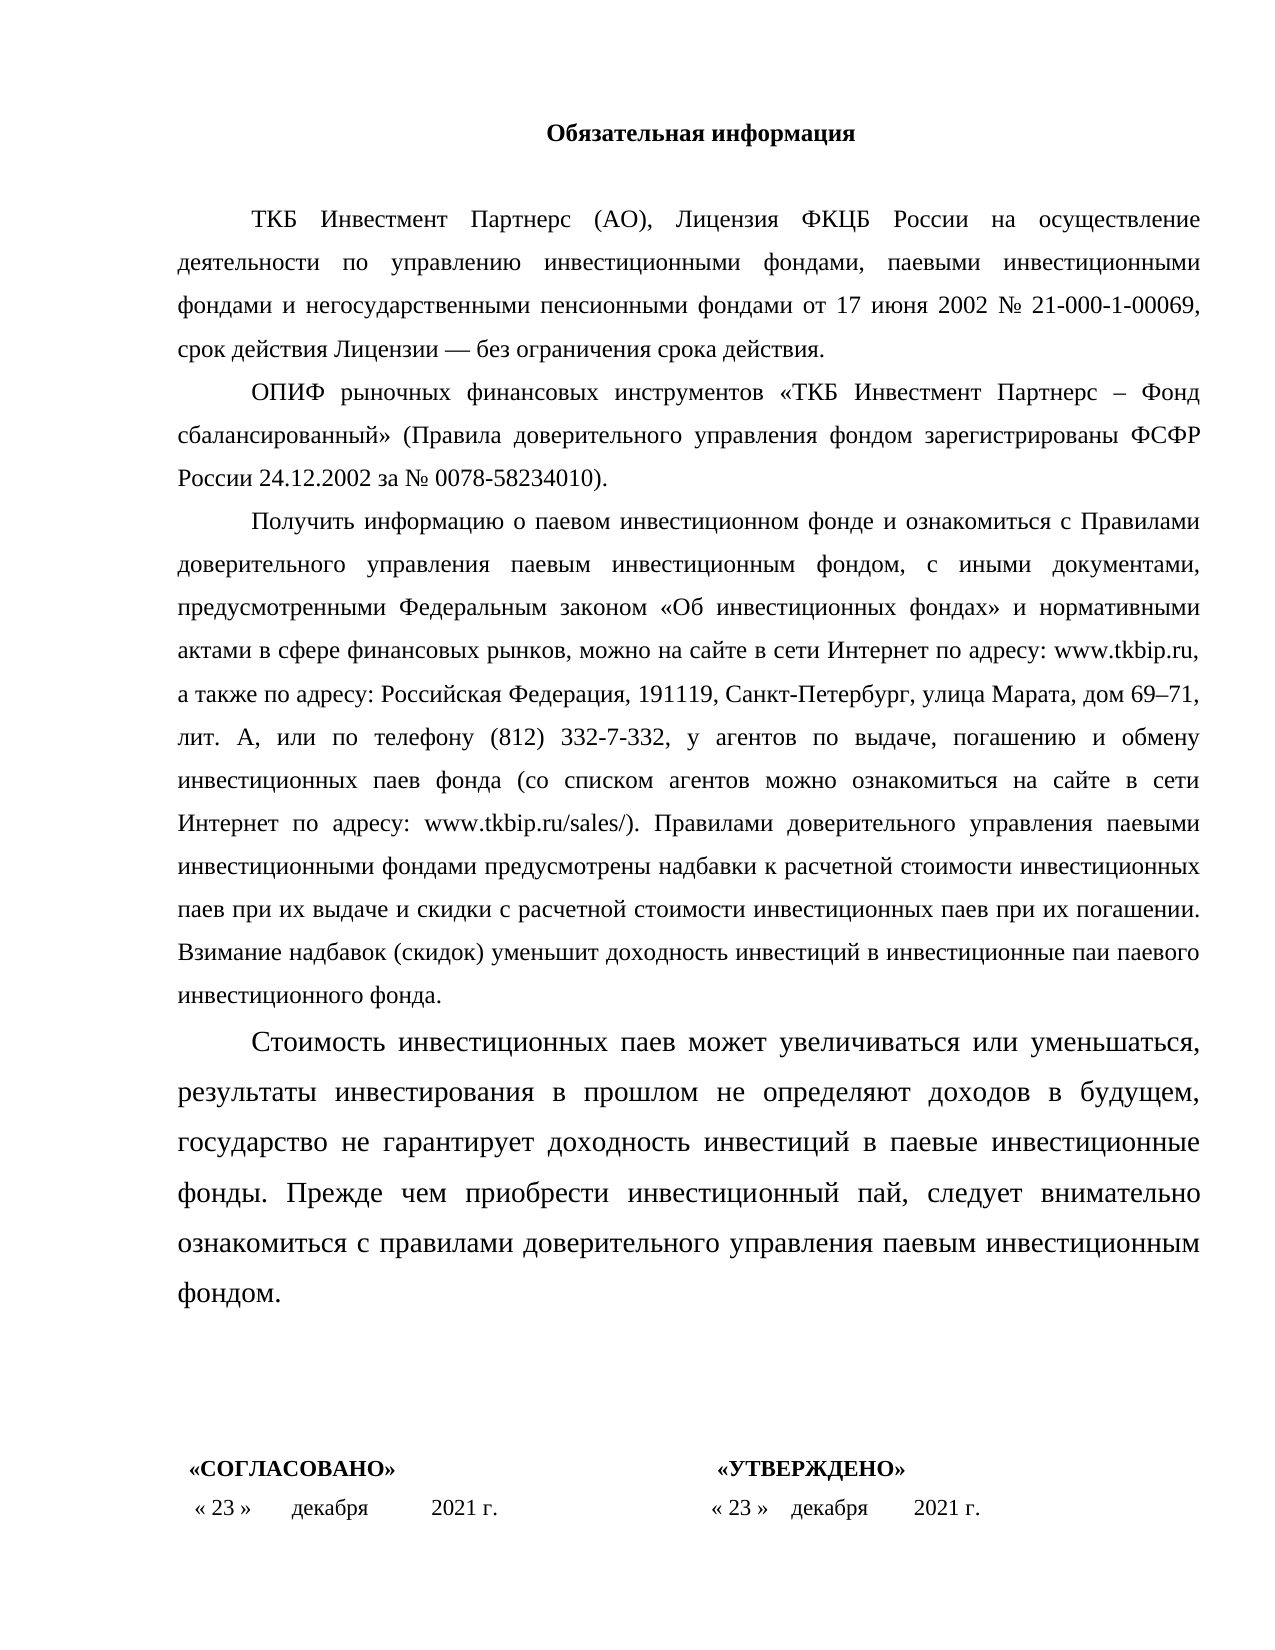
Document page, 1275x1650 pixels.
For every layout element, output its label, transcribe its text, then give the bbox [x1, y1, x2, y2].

text Обязательная информация [472, 118, 1201, 147]
text ТКБ Инвестмент Партнерс (АО), Лицензия ФКЦБ России на осуществление деятельности по управлению инвестиционными фондами, паевыми инвестиционными фондами и негосударственными пенсионными фондами от 17 июня 2002 № 21-000-1-00069, срок действия Лицензии — без ограничения срока действия. [177, 204, 1201, 362]
text Получить информацию о паевом инвестиционном фонде и ознакомиться с Правилами доверительного управления паевым инвестиционным фондом, с иными документами, предусмотренными Федеральным законом «Об инвестиционных фондах» и нормативными актами в сфере финансовых рынков, можно на сайте в сети Интернет по адресу: www.tkbip.ru, а также по адресу: Российская Федерация, 191119, Санкт-Петербург, улица Марата, дом 69–71, лит. А, или по телефону (812) 332-7-332, у агентов по выдаче, погашению и обмену инвестиционных паев фонда (со списком агентов можно ознакомиться на сайте в сети Интернет по адресу: www.tkbip.ru/sales/). Правилами доверительного управления паевыми инвестиционными фондами предусмотрены надбавки к расчетной стоимости инвестиционных паев при их выдаче и скидки с расчетной стоимости инвестиционных паев при их погашении. Взимание надбавок (скидок) уменьшит доходность инвестиций в инвестиционные паи паевого инвестиционного фонда. [177, 506, 1201, 1009]
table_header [177, 1455, 694, 1547]
text ОПИФ рыночных финансовых инструментов «ТКБ Инвестмент Партнерс – Фонд сбалансированный» (Правила доверительного управления фондом зарегистрированы ФСФР России 24.12.2002 за № 0078-58234010). [177, 377, 1201, 492]
text Стоимость инвестиционных паев может увеличиваться или уменьшаться, результаты инвестирования в прошлом не определяют доходов в будущем, государство не гарантирует доходность инвестиций в паевые инвестиционные фонды. Прежде чем приобрести инвестиционный пай, следует внимательно ознакомиться с правилами доверительного управления паевым инвестиционным фондом. [177, 1024, 1201, 1309]
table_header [694, 1455, 1145, 1547]
